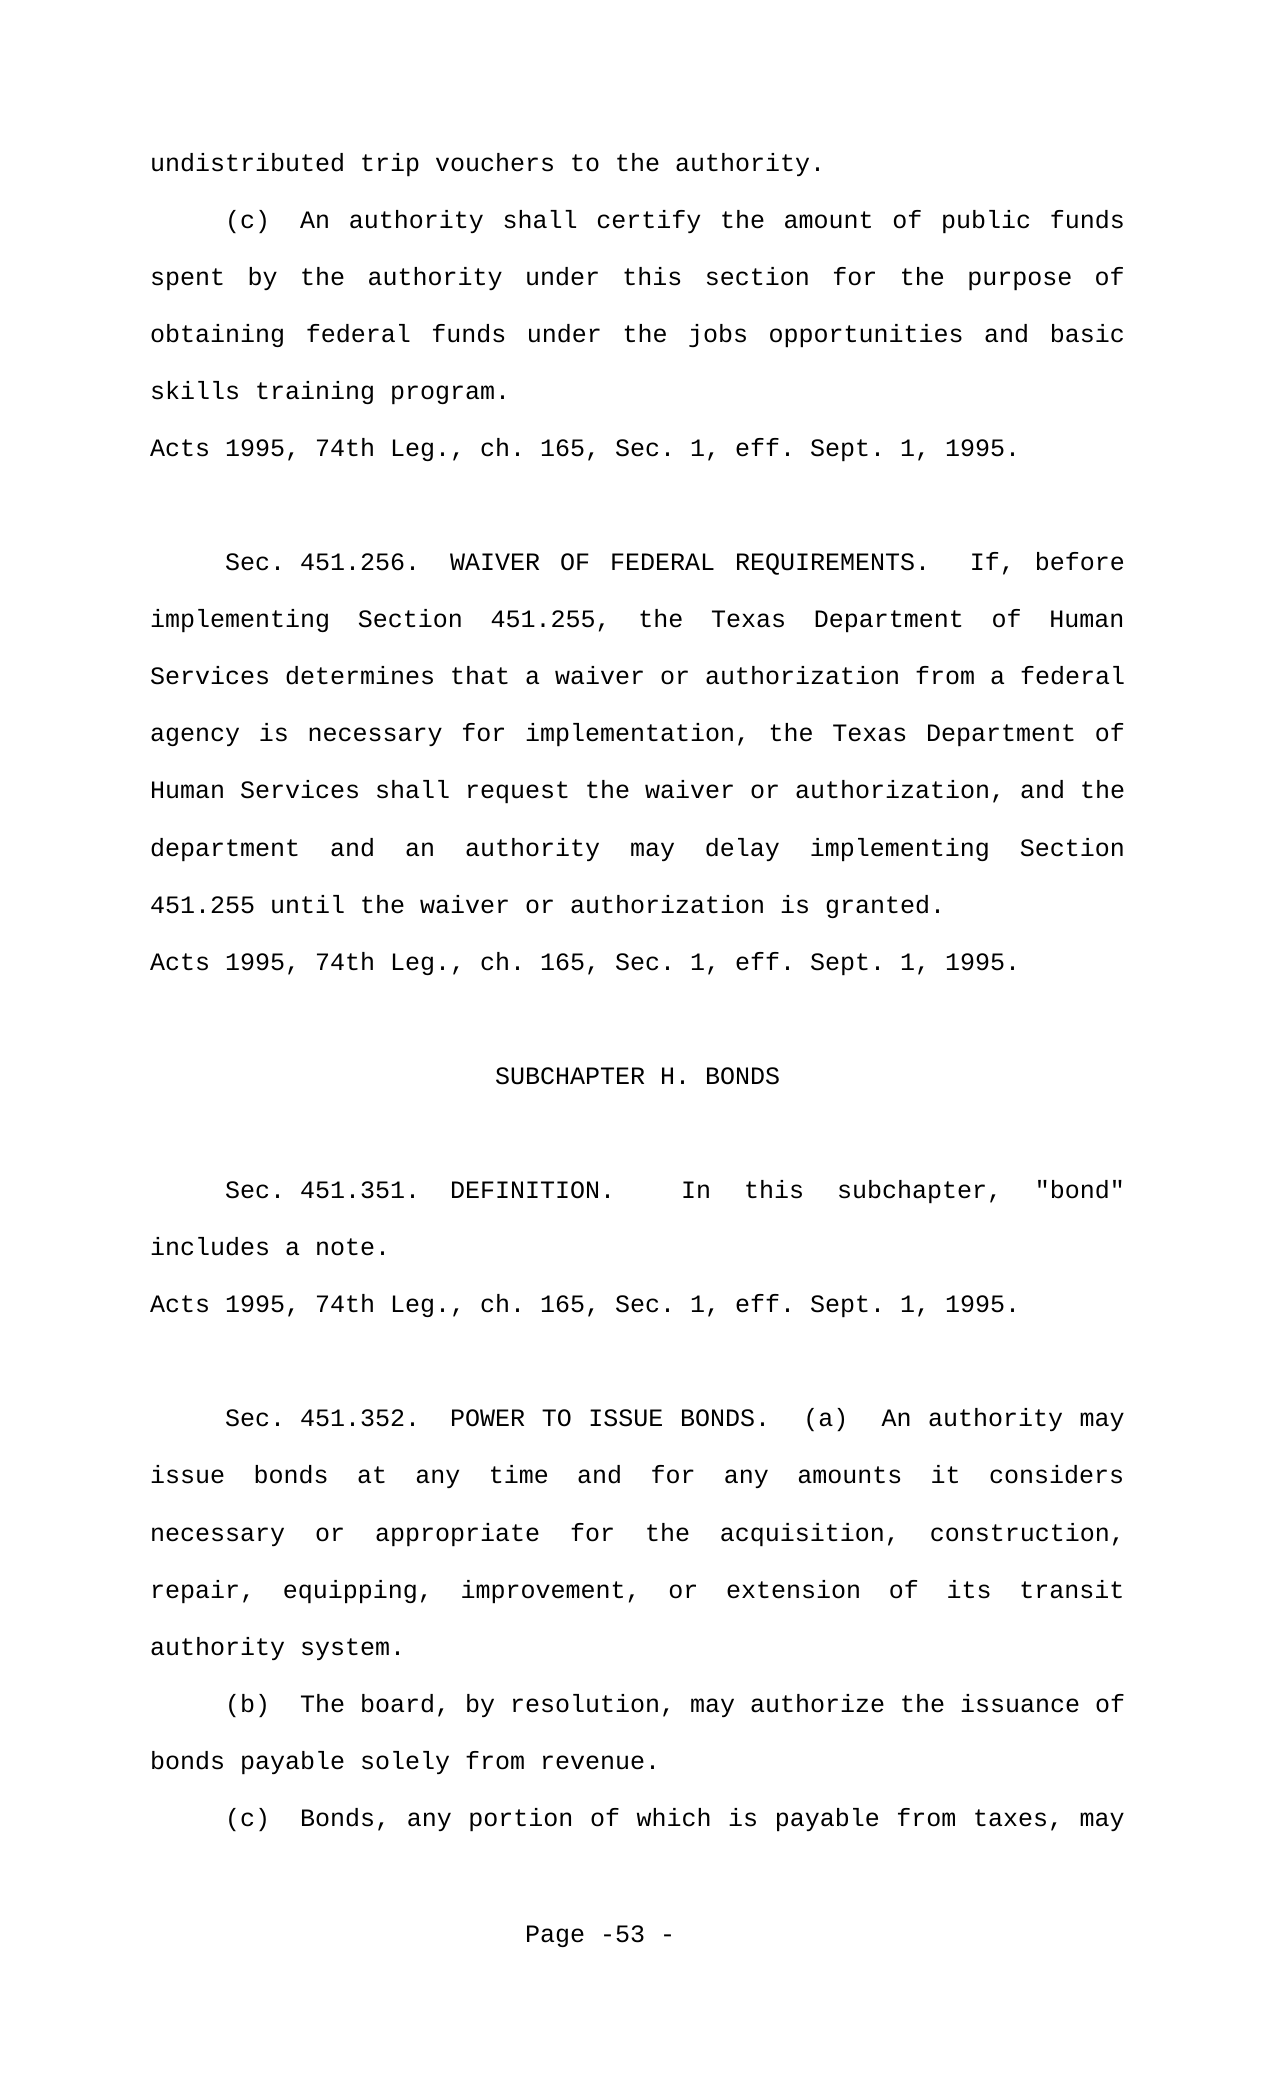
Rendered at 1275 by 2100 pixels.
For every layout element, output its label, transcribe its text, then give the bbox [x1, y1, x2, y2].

text Acts 1995, 74th Leg., ch. 165, Sec. 1, eff. Sept. 1, 1995. [150, 949, 1125, 978]
text SUBCHAPTER H. BONDS [150, 1063, 1125, 1092]
text Acts 1995, 74th Leg., ch. 165, Sec. 1, eff. Sept. 1, 1995. [150, 1292, 1125, 1320]
text Sec. 451.352. POWER TO ISSUE BONDS. (a) An authority may issue bonds at any time and for any amounts it considers necessary or appropriate for the acquisition, construction, repair, equipping, improvement, or extension of its transit authority system. [150, 1406, 1125, 1663]
text (b) The board, by resolution, may authorize the issuance of bonds payable solely from revenue. [150, 1691, 1125, 1777]
text Acts 1995, 74th Leg., ch. 165, Sec. 1, eff. Sept. 1, 1995. [150, 435, 1125, 464]
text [150, 150, 1125, 178]
text (c) An authority shall certify the amount of public funds spent by the authority under this section for the purpose of obtaining federal funds under the jobs opportunities and basic skills training program. [150, 207, 1125, 407]
text Sec. 451.256. WAIVER OF FEDERAL REQUIREMENTS. If, before implementing Section 451.255, the Texas Department of Human Services determines that a waiver or authorization from a federal agency is necessary for implementation, the Texas Department of Human Services shall request the waiver or authorization, and the department and an authority may delay implementing Section 451.255 until the waiver or authorization is granted. [150, 549, 1125, 921]
text Sec. 451.351. DEFINITION. In this subchapter, "bond" includes a note. [150, 1177, 1125, 1263]
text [150, 1805, 1125, 1834]
